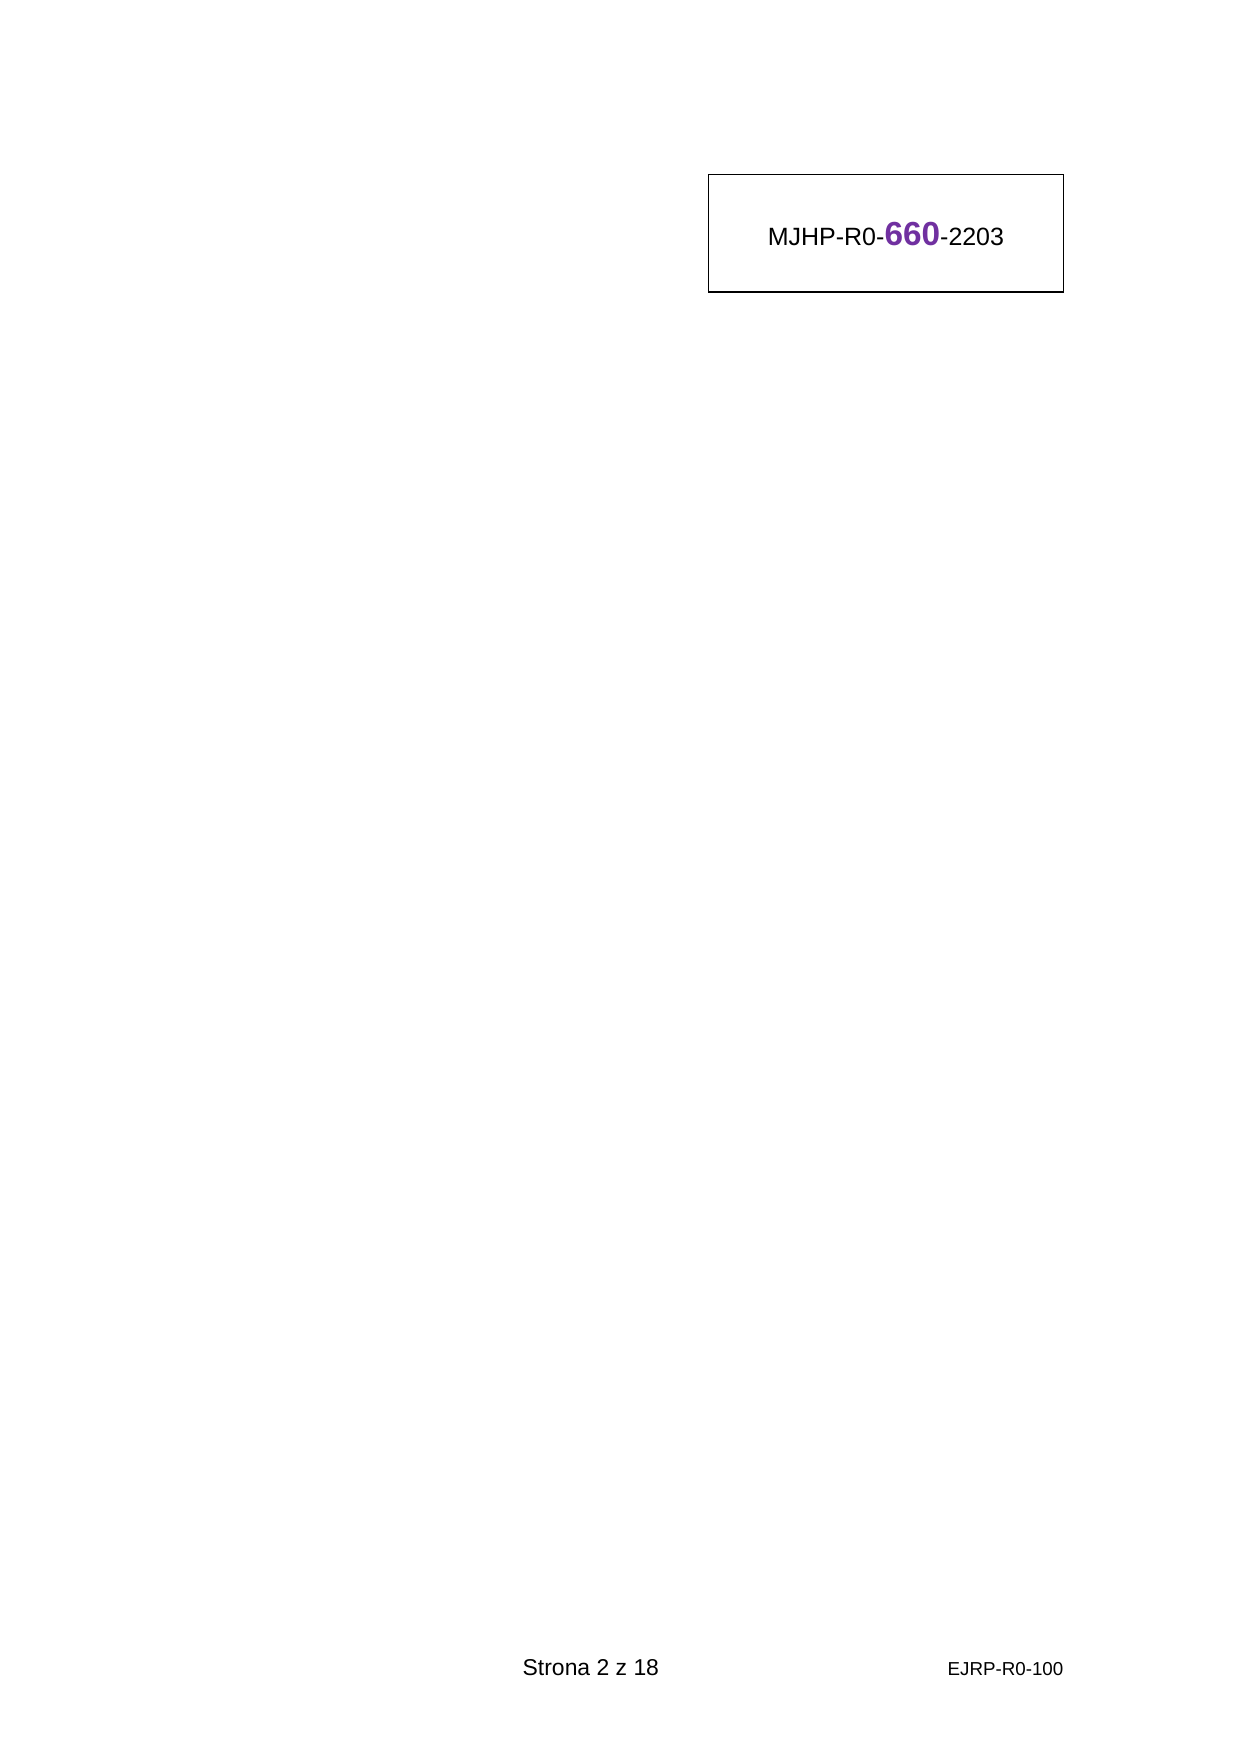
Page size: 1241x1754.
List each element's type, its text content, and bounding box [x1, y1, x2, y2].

table_header MJHP-R0-660-2203 [709, 175, 1063, 291]
